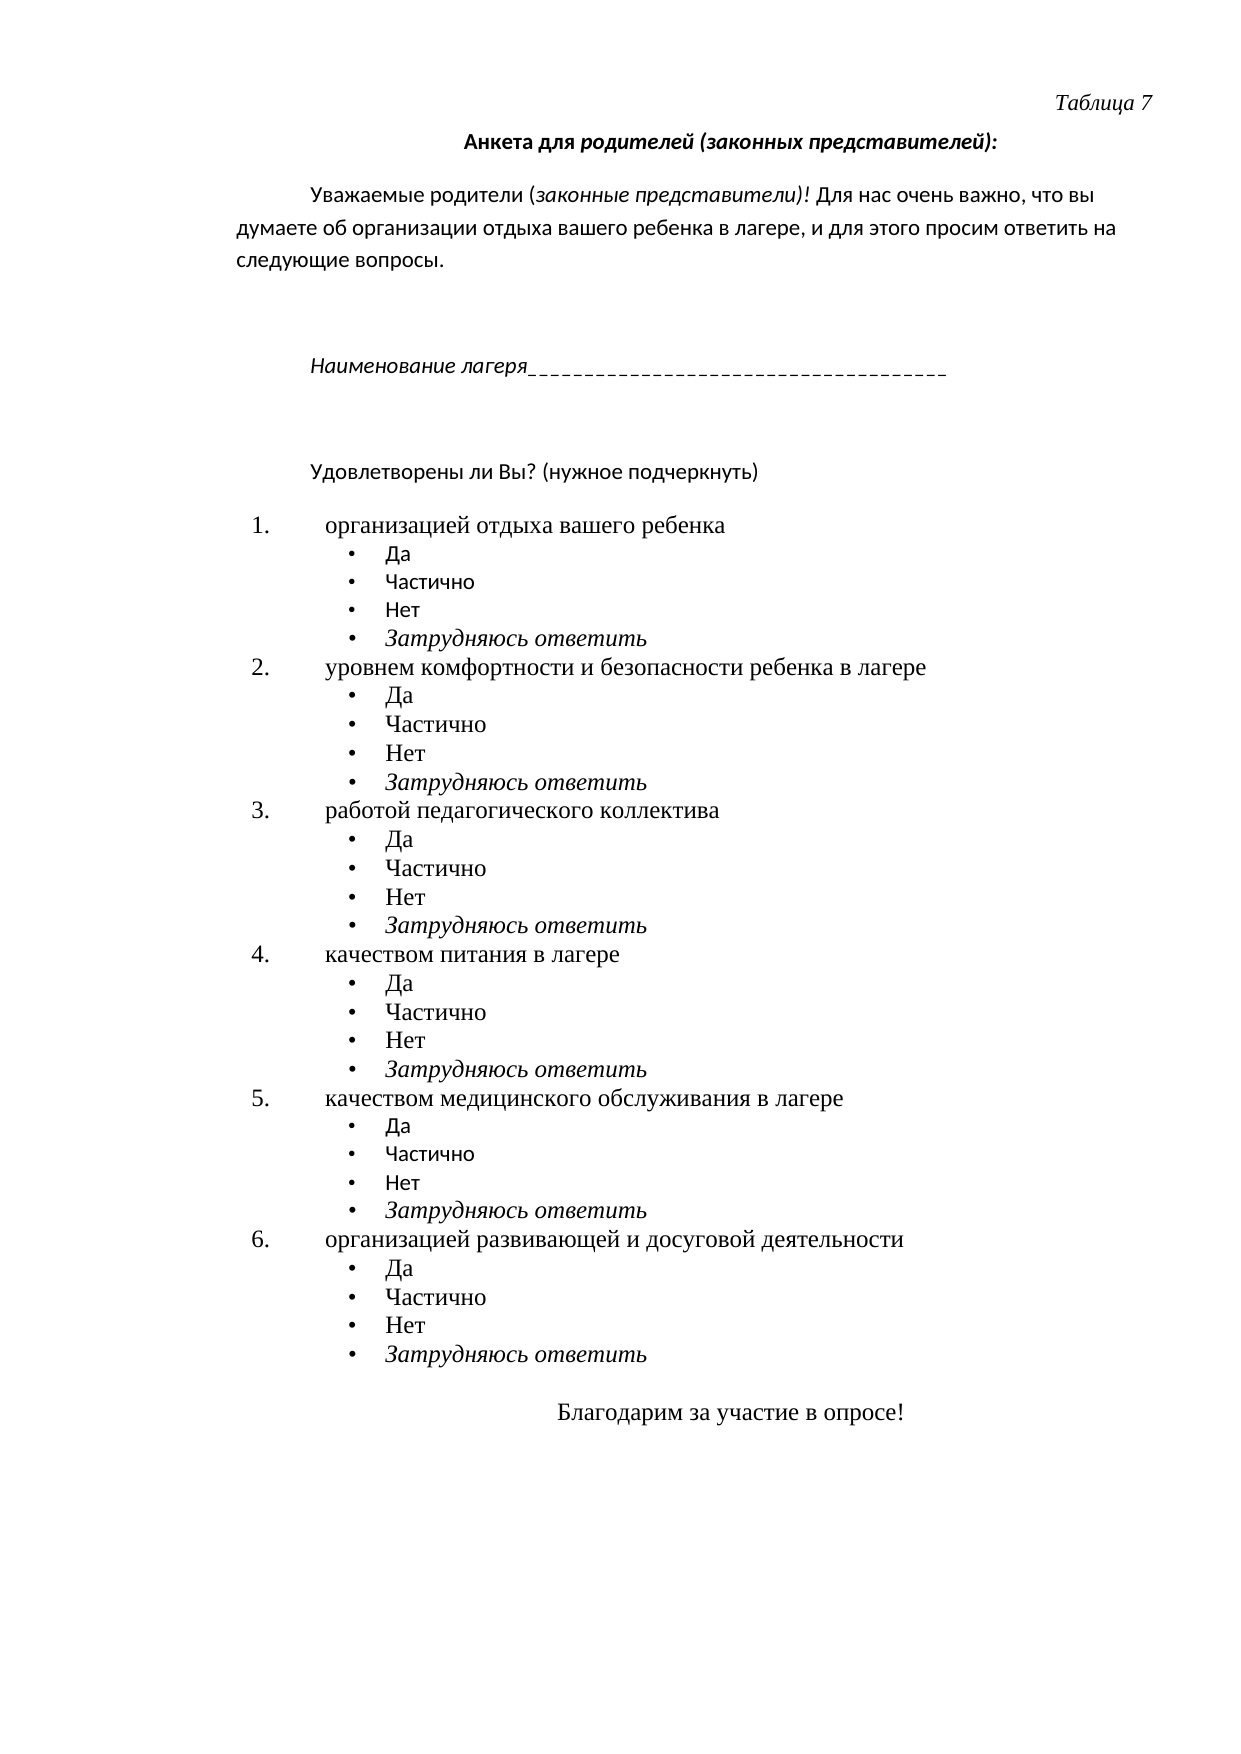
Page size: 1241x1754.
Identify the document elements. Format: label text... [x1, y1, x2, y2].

list Частично [348, 567, 1152, 595]
list Затрудняюсь ответить [348, 623, 1152, 652]
list Нет [348, 1025, 1152, 1054]
text Удовлетворены ли Вы? (нужное подчеркнуть) [236, 457, 1152, 485]
list Затрудняюсь ответить [348, 767, 1152, 795]
list Частично [348, 853, 1152, 882]
list Нет [348, 1311, 1152, 1339]
list Да [348, 1112, 1152, 1139]
list Да [348, 968, 1152, 997]
list Частично [348, 1282, 1152, 1311]
list Да [348, 539, 1152, 567]
list уровнем комфортности и безопасности ребенка в лагере [251, 652, 1152, 680]
list Затрудняюсь ответить [348, 1054, 1152, 1083]
text Таблица 7 [177, 89, 1152, 115]
list Нет [348, 738, 1152, 767]
list работой педагогического коллектива [251, 795, 1152, 824]
list Затрудняюсь ответить [348, 1196, 1152, 1224]
list Благодарим за участие в опросе! [236, 1397, 1152, 1426]
list Нет [348, 882, 1152, 910]
list организацией развивающей и досуговой деятельности [251, 1224, 1152, 1253]
list Затрудняюсь ответить [348, 910, 1152, 939]
text Анкета для родителей (законных представителей): [236, 127, 1152, 156]
list организацией отдыха вашего ребенка [251, 510, 1152, 539]
list Частично [348, 709, 1152, 738]
list Нет [348, 1168, 1152, 1196]
list Да [348, 824, 1152, 853]
list Частично [348, 1139, 1152, 1168]
list качеством питания в лагере [251, 939, 1152, 968]
list Да [348, 1253, 1152, 1282]
list Да [348, 680, 1152, 709]
list Частично [348, 997, 1152, 1025]
list Затрудняюсь ответить [348, 1339, 1152, 1368]
list Нет [348, 595, 1152, 623]
text Наименование лагеря_____________________________________ [236, 351, 1152, 379]
list качеством медицинского обслуживания в лагере [251, 1083, 1152, 1112]
text Уважаемые родители (законные представители)! Для нас очень важно, что вы думаете об организации отдыха вашего ребенка в лагере, и для этого просим ответить на следующие вопросы. [236, 181, 1152, 273]
